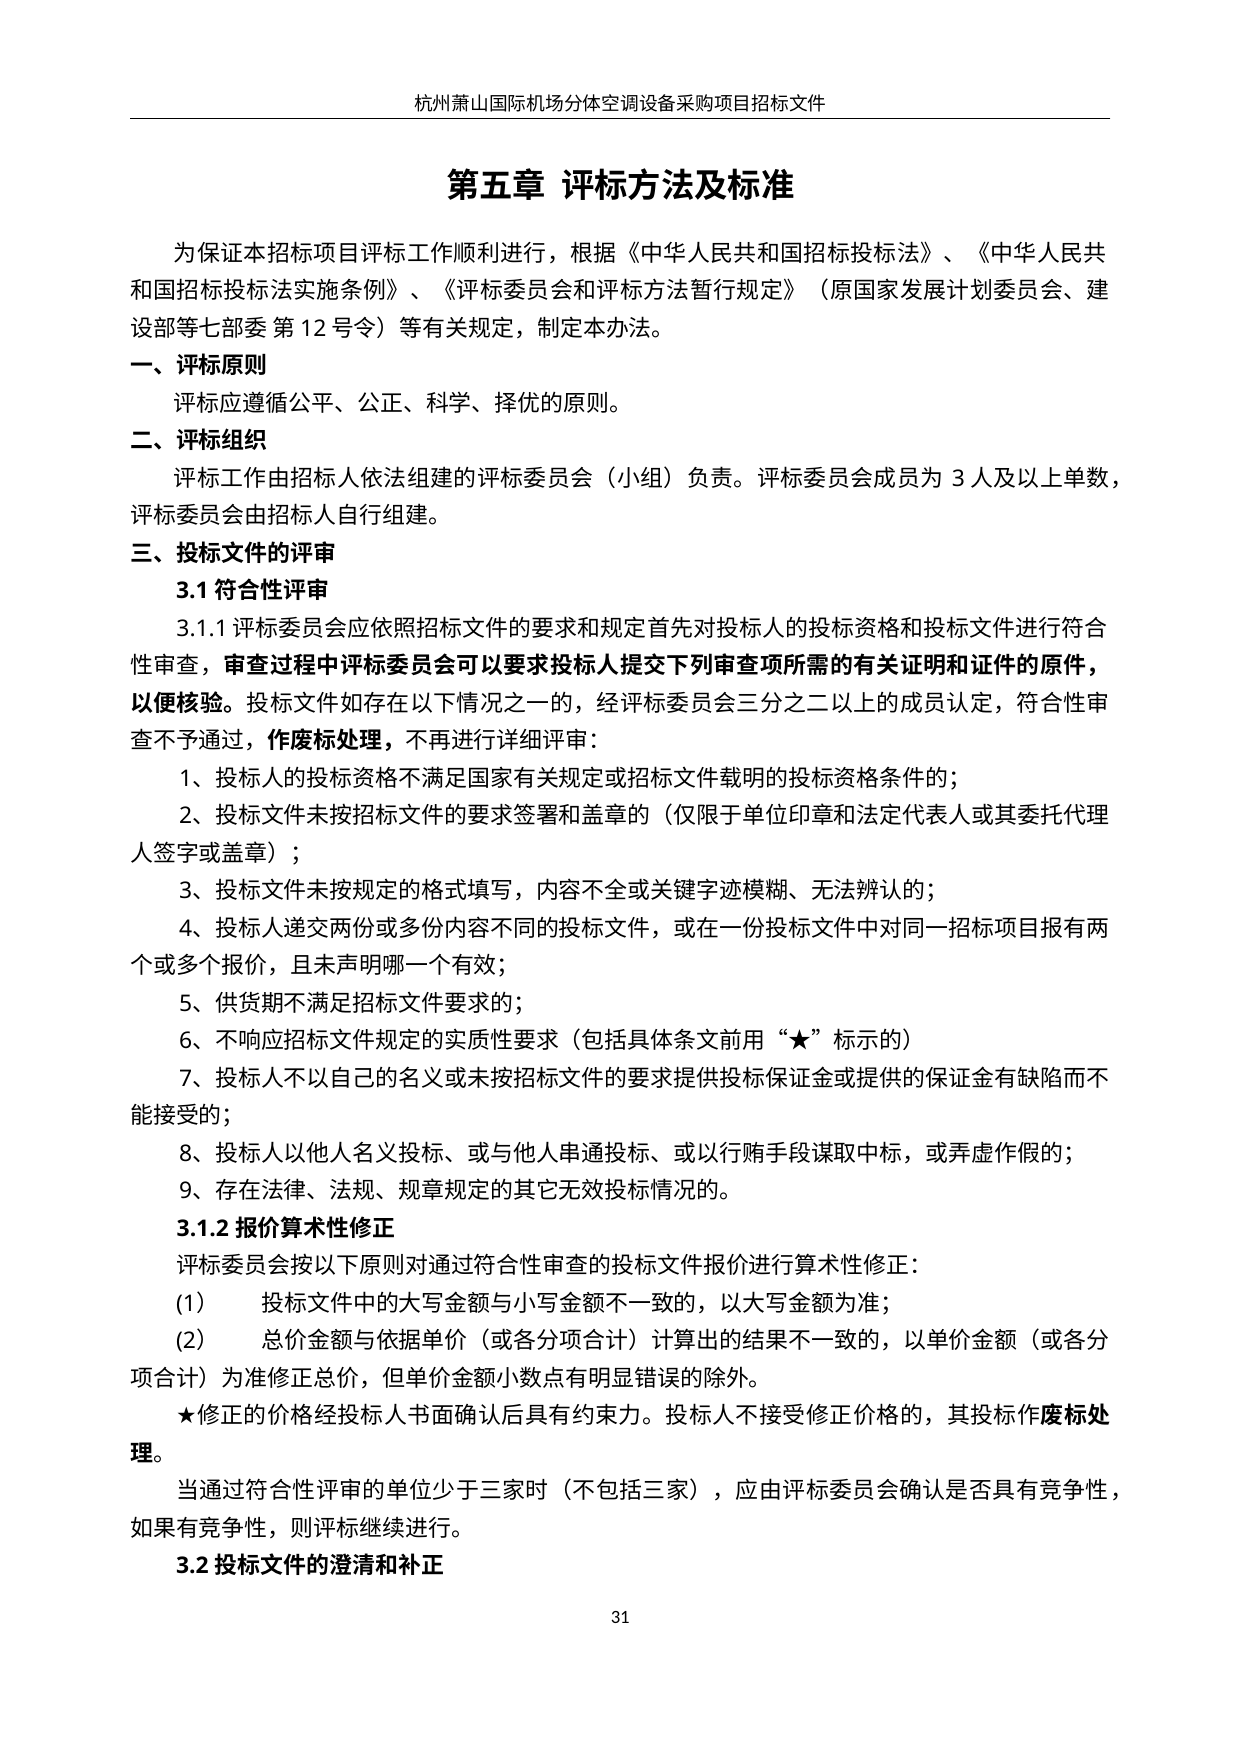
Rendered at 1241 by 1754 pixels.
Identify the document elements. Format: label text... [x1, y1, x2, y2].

text 3、投标文件未按规定的格式填写，内容不全或关键字迹模糊、无法辨认的； [130, 868, 1110, 906]
text 评标委员会按以下原则对通过符合性审查的投标文件报价进行算术性修正： [130, 1243, 1110, 1281]
text 3.1.2 报价算术性修正 [130, 1206, 1110, 1243]
text 4、投标人递交两份或多份内容不同的投标文件，或在一份投标文件中对同一招标项目报有两个或多个报价，且未声明哪一个有效； [130, 906, 1110, 981]
text 7、投标人不以自己的名义或未按招标文件的要求提供投标保证金或提供的保证金有缺陷而不能接受的； [130, 1056, 1110, 1131]
text ★修正的价格经投标人书面确认后具有约束力。投标人不接受修正价格的，其投标作废标处理。 [130, 1393, 1110, 1468]
text 评标应遵循公平、公正、科学、择优的原则。 [130, 381, 1110, 418]
text 5、供货期不满足招标文件要求的； [130, 981, 1110, 1018]
text 3.2 投标文件的澄清和补正 [130, 1543, 1110, 1581]
text 评标工作由招标人依法组建的评标委员会（小组）负责。评标委员会成员为3人及以上单数，评标委员会由招标人自行组建。 [130, 456, 1110, 531]
text 2、投标文件未按招标文件的要求签署和盖章的（仅限于单位印章和法定代表人或其委托代理人签字或盖章）； [130, 793, 1110, 868]
text 9、存在法律、法规、规章规定的其它无效投标情况的。 [130, 1168, 1110, 1206]
text 6、不响应招标文件规定的实质性要求（包括具体条文前用“★”标示的） [130, 1018, 1110, 1056]
text 二、评标组织 [130, 418, 1110, 456]
list 投标文件中的大写金额与小写金额不一致的，以大写金额为准； [130, 1281, 1110, 1318]
text 1、投标人的投标资格不满足国家有关规定或招标文件载明的投标资格条件的； [130, 756, 1110, 793]
text 一、评标原则 [130, 343, 1110, 381]
text 3.1 符合性评审 [130, 568, 1110, 606]
list 总价金额与依据单价（或各分项合计）计算出的结果不一致的，以单价金额（或各分项合计）为准修正总价，但单价金额小数点有明显错误的除外。 [130, 1318, 1110, 1393]
text 为保证本招标项目评标工作顺利进行，根据《中华人民共和国招标投标法》、《中华人民共和国招标投标法实施条例》、《评标委员会和评标方法暂行规定》（原国家发展计划委员会、建设部等七部委 第12号令）等有关规定，制定本办法。 [130, 231, 1110, 343]
text 3.1.1评标委员会应依照招标文件的要求和规定首先对投标人的投标资格和投标文件进行符合性审查，审查过程中评标委员会可以要求投标人提交下列审查项所需的有关证明和证件的原件，以便核验。投标文件如存在以下情况之一的，经评标委员会三分之二以上的成员认定，符合性审查不予通过，作废标处理，不再进行详细评审： [130, 606, 1110, 756]
text 8、投标人以他人名义投标、或与他人串通投标、或以行贿手段谋取中标，或弄虚作假的； [130, 1131, 1110, 1168]
text 当通过符合性评审的单位少于三家时（不包括三家），应由评标委员会确认是否具有竞争性，如果有竞争性，则评标继续进行。 [130, 1468, 1110, 1543]
subtitle 第五章 评标方法及标准 [130, 159, 1110, 207]
text 三、投标文件的评审 [130, 531, 1110, 568]
